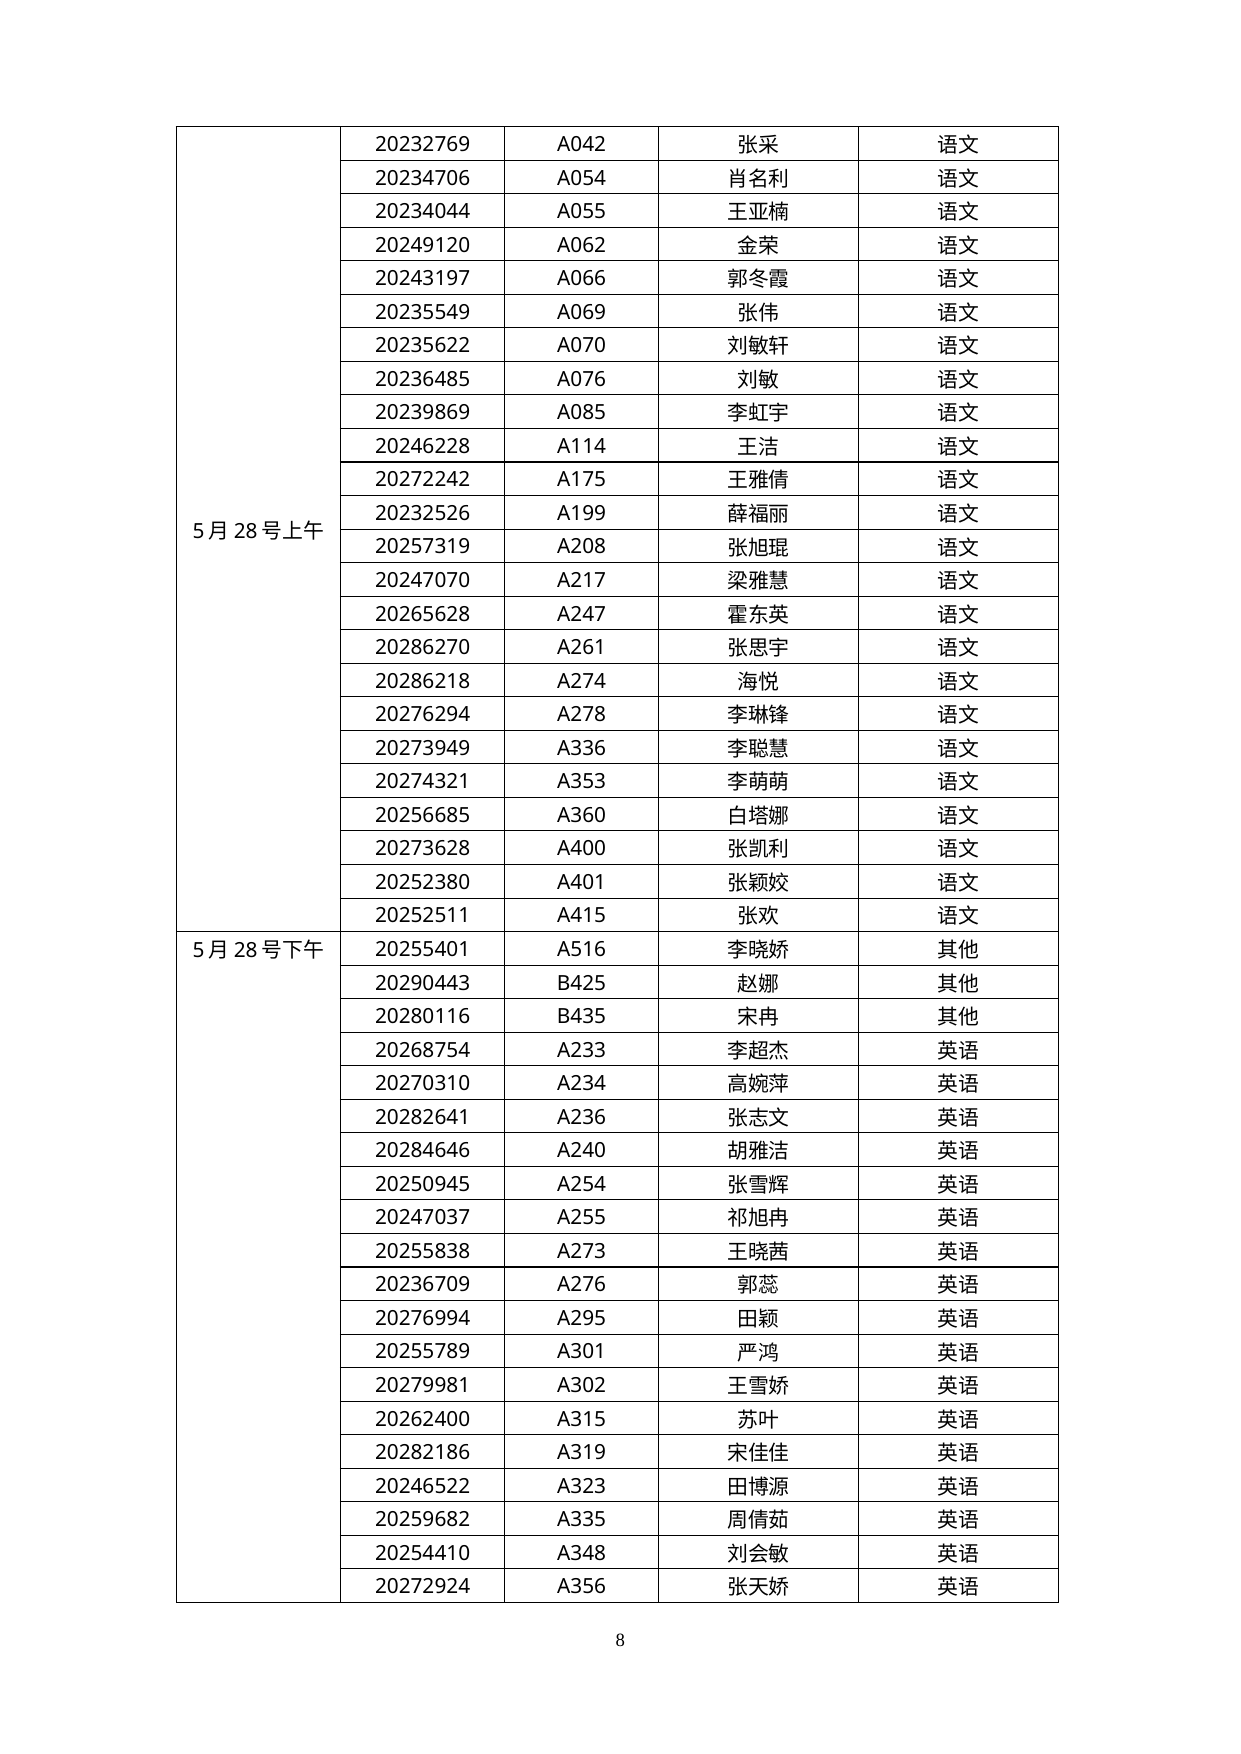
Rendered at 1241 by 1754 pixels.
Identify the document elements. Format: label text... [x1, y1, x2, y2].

table_cell 王亚楠 [659, 194, 858, 227]
table_cell 20247037 [341, 1200, 504, 1233]
table_cell 语文 [859, 731, 1058, 763]
table_cell 语文 [859, 798, 1058, 830]
table_cell 英语 [859, 1200, 1058, 1233]
table_cell A085 [505, 395, 658, 428]
table_cell 20255789 [341, 1335, 504, 1367]
table_cell 王晓茜 [659, 1234, 858, 1266]
table_cell 英语 [859, 1066, 1058, 1099]
table_cell 语文 [859, 228, 1058, 260]
table_cell 胡雅洁 [659, 1133, 858, 1166]
table_cell 20276294 [341, 697, 504, 730]
table_cell 语文 [859, 161, 1058, 193]
table_cell 梁雅慧 [659, 563, 858, 596]
table_cell A319 [505, 1435, 658, 1468]
table_cell 英语 [859, 1469, 1058, 1501]
table_cell 20274321 [341, 764, 504, 797]
table_cell 20246228 [341, 429, 504, 461]
table_cell 肖名利 [659, 161, 858, 193]
table_cell 英语 [859, 1569, 1058, 1602]
table_cell 张采 [659, 127, 858, 159]
table_cell 英语 [859, 1301, 1058, 1333]
table_cell 20286270 [341, 630, 504, 663]
table_cell 苏叶 [659, 1402, 858, 1434]
table_cell A336 [505, 731, 658, 763]
table_cell 语文 [859, 630, 1058, 663]
table_cell A240 [505, 1133, 658, 1166]
table_cell 语文 [859, 194, 1058, 227]
table_cell 李超杰 [659, 1033, 858, 1065]
table_cell 20252380 [341, 865, 504, 897]
table_cell A236 [505, 1100, 658, 1132]
table_cell 祁旭冉 [659, 1200, 858, 1233]
table_cell 20246522 [341, 1469, 504, 1501]
table_cell A516 [505, 932, 658, 964]
table_cell 英语 [859, 1368, 1058, 1401]
table_cell 5月28号上午 [177, 127, 340, 931]
table_cell A274 [505, 664, 658, 696]
table_cell 语文 [859, 899, 1058, 931]
table_cell A199 [505, 496, 658, 528]
table_cell 田颖 [659, 1301, 858, 1333]
table_cell 20265628 [341, 597, 504, 629]
table_cell 20234706 [341, 161, 504, 193]
table_cell 英语 [859, 1268, 1058, 1300]
table_cell A054 [505, 161, 658, 193]
table_cell 语文 [859, 697, 1058, 730]
table_cell A360 [505, 798, 658, 830]
table_cell 20254410 [341, 1536, 504, 1568]
table_cell A066 [505, 261, 658, 294]
table_cell 王洁 [659, 429, 858, 461]
table_cell 语文 [859, 463, 1058, 495]
table_cell A401 [505, 865, 658, 897]
table_cell 刘会敏 [659, 1536, 858, 1568]
table_cell A062 [505, 228, 658, 260]
table_cell 20255838 [341, 1234, 504, 1266]
table_cell 20257319 [341, 530, 504, 562]
table_cell A114 [505, 429, 658, 461]
table_cell 语文 [859, 496, 1058, 528]
table_cell A254 [505, 1167, 658, 1199]
table_cell 语文 [859, 127, 1058, 159]
table_cell A278 [505, 697, 658, 730]
table_cell 李晓娇 [659, 932, 858, 964]
table_cell A273 [505, 1234, 658, 1266]
table_cell A415 [505, 899, 658, 931]
table_cell 郭蕊 [659, 1268, 858, 1300]
table_cell 张旭琨 [659, 530, 858, 562]
table_cell 严鸿 [659, 1335, 858, 1367]
table_cell 英语 [859, 1536, 1058, 1568]
table_cell 20232526 [341, 496, 504, 528]
table_cell 语文 [859, 664, 1058, 696]
table_cell 宋佳佳 [659, 1435, 858, 1468]
table_cell A301 [505, 1335, 658, 1367]
table_cell 张欢 [659, 899, 858, 931]
table_cell A255 [505, 1200, 658, 1233]
table_cell A233 [505, 1033, 658, 1065]
table_cell 20286218 [341, 664, 504, 696]
table_cell 张思宇 [659, 630, 858, 663]
table_cell 白塔娜 [659, 798, 858, 830]
table_cell 20236709 [341, 1268, 504, 1300]
table_cell 李虹宇 [659, 395, 858, 428]
table_cell 英语 [859, 1100, 1058, 1132]
table_cell 英语 [859, 1234, 1058, 1266]
table_cell A234 [505, 1066, 658, 1099]
table_cell A356 [505, 1569, 658, 1602]
table_cell 李聪慧 [659, 731, 858, 763]
table_cell 张天娇 [659, 1569, 858, 1602]
table_cell 20234044 [341, 194, 504, 227]
table_cell 英语 [859, 1335, 1058, 1367]
table_cell 王雅倩 [659, 463, 858, 495]
table_cell 5月28号下午 [177, 932, 340, 1602]
table_cell 20279981 [341, 1368, 504, 1401]
table_cell 语文 [859, 362, 1058, 394]
table_cell 20282641 [341, 1100, 504, 1132]
table_cell A217 [505, 563, 658, 596]
table_cell 郭冬霞 [659, 261, 858, 294]
table_cell 20290443 [341, 966, 504, 998]
table_cell 20235549 [341, 295, 504, 327]
table_cell 20243197 [341, 261, 504, 294]
table_cell A335 [505, 1502, 658, 1535]
table_cell 英语 [859, 1402, 1058, 1434]
table_cell 张志文 [659, 1100, 858, 1132]
table_cell 张凯利 [659, 831, 858, 864]
table_cell A055 [505, 194, 658, 227]
table_cell 20259682 [341, 1502, 504, 1535]
table_cell A323 [505, 1469, 658, 1501]
table_cell 20262400 [341, 1402, 504, 1434]
table_cell 20272242 [341, 463, 504, 495]
table_cell 语文 [859, 831, 1058, 864]
table_cell 霍东英 [659, 597, 858, 629]
table_cell 语文 [859, 764, 1058, 797]
table_cell 刘敏 [659, 362, 858, 394]
table_cell 语文 [859, 395, 1058, 428]
table_cell 20232769 [341, 127, 504, 159]
table_cell 薛福丽 [659, 496, 858, 528]
table_cell 语文 [859, 328, 1058, 361]
table_cell 20280116 [341, 999, 504, 1032]
table_cell 高婉萍 [659, 1066, 858, 1099]
table_cell 20272924 [341, 1569, 504, 1602]
table_cell 英语 [859, 1502, 1058, 1535]
table_cell 20268754 [341, 1033, 504, 1065]
table_cell 李琳锋 [659, 697, 858, 730]
table_cell 20247070 [341, 563, 504, 596]
table_cell A076 [505, 362, 658, 394]
table_cell 金荣 [659, 228, 858, 260]
table_cell 李萌萌 [659, 764, 858, 797]
table_cell 20284646 [341, 1133, 504, 1166]
table_cell 20273628 [341, 831, 504, 864]
table_cell 王雪娇 [659, 1368, 858, 1401]
table_cell 英语 [859, 1033, 1058, 1065]
table_cell 英语 [859, 1133, 1058, 1166]
table_cell 其他 [859, 966, 1058, 998]
table_cell A295 [505, 1301, 658, 1333]
table_cell 张雪辉 [659, 1167, 858, 1199]
table_cell 海悦 [659, 664, 858, 696]
table_cell 20239869 [341, 395, 504, 428]
table_cell 20270310 [341, 1066, 504, 1099]
table_cell A247 [505, 597, 658, 629]
table_cell 20249120 [341, 228, 504, 260]
table_cell 周倩茹 [659, 1502, 858, 1535]
table_cell 20255401 [341, 932, 504, 964]
table_cell 英语 [859, 1435, 1058, 1468]
table_cell A400 [505, 831, 658, 864]
table_cell B435 [505, 999, 658, 1032]
table_cell 20276994 [341, 1301, 504, 1333]
table_cell 语文 [859, 530, 1058, 562]
table_cell 英语 [859, 1167, 1058, 1199]
table_cell 语文 [859, 865, 1058, 897]
table_cell A261 [505, 630, 658, 663]
table_cell 20273949 [341, 731, 504, 763]
table_cell A353 [505, 764, 658, 797]
table_cell 20250945 [341, 1167, 504, 1199]
table_cell 20282186 [341, 1435, 504, 1468]
table_cell A302 [505, 1368, 658, 1401]
table_cell 其他 [859, 932, 1058, 964]
table_cell 语文 [859, 429, 1058, 461]
table_cell 宋冉 [659, 999, 858, 1032]
table_cell 语文 [859, 295, 1058, 327]
table_cell 田博源 [659, 1469, 858, 1501]
table_cell 20256685 [341, 798, 504, 830]
table_cell A315 [505, 1402, 658, 1434]
table_cell 语文 [859, 261, 1058, 294]
table_cell B425 [505, 966, 658, 998]
table_cell 张颖姣 [659, 865, 858, 897]
table_cell 20235622 [341, 328, 504, 361]
table_cell 赵娜 [659, 966, 858, 998]
table_cell A070 [505, 328, 658, 361]
table_cell 张伟 [659, 295, 858, 327]
table_cell 刘敏轩 [659, 328, 858, 361]
table_cell A208 [505, 530, 658, 562]
table_cell 其他 [859, 999, 1058, 1032]
table_cell A175 [505, 463, 658, 495]
table_cell 语文 [859, 597, 1058, 629]
table_cell 语文 [859, 563, 1058, 596]
table_cell 20236485 [341, 362, 504, 394]
table_cell A042 [505, 127, 658, 159]
table_cell A276 [505, 1268, 658, 1300]
table_cell A069 [505, 295, 658, 327]
table_cell A348 [505, 1536, 658, 1568]
table_cell 20252511 [341, 899, 504, 931]
